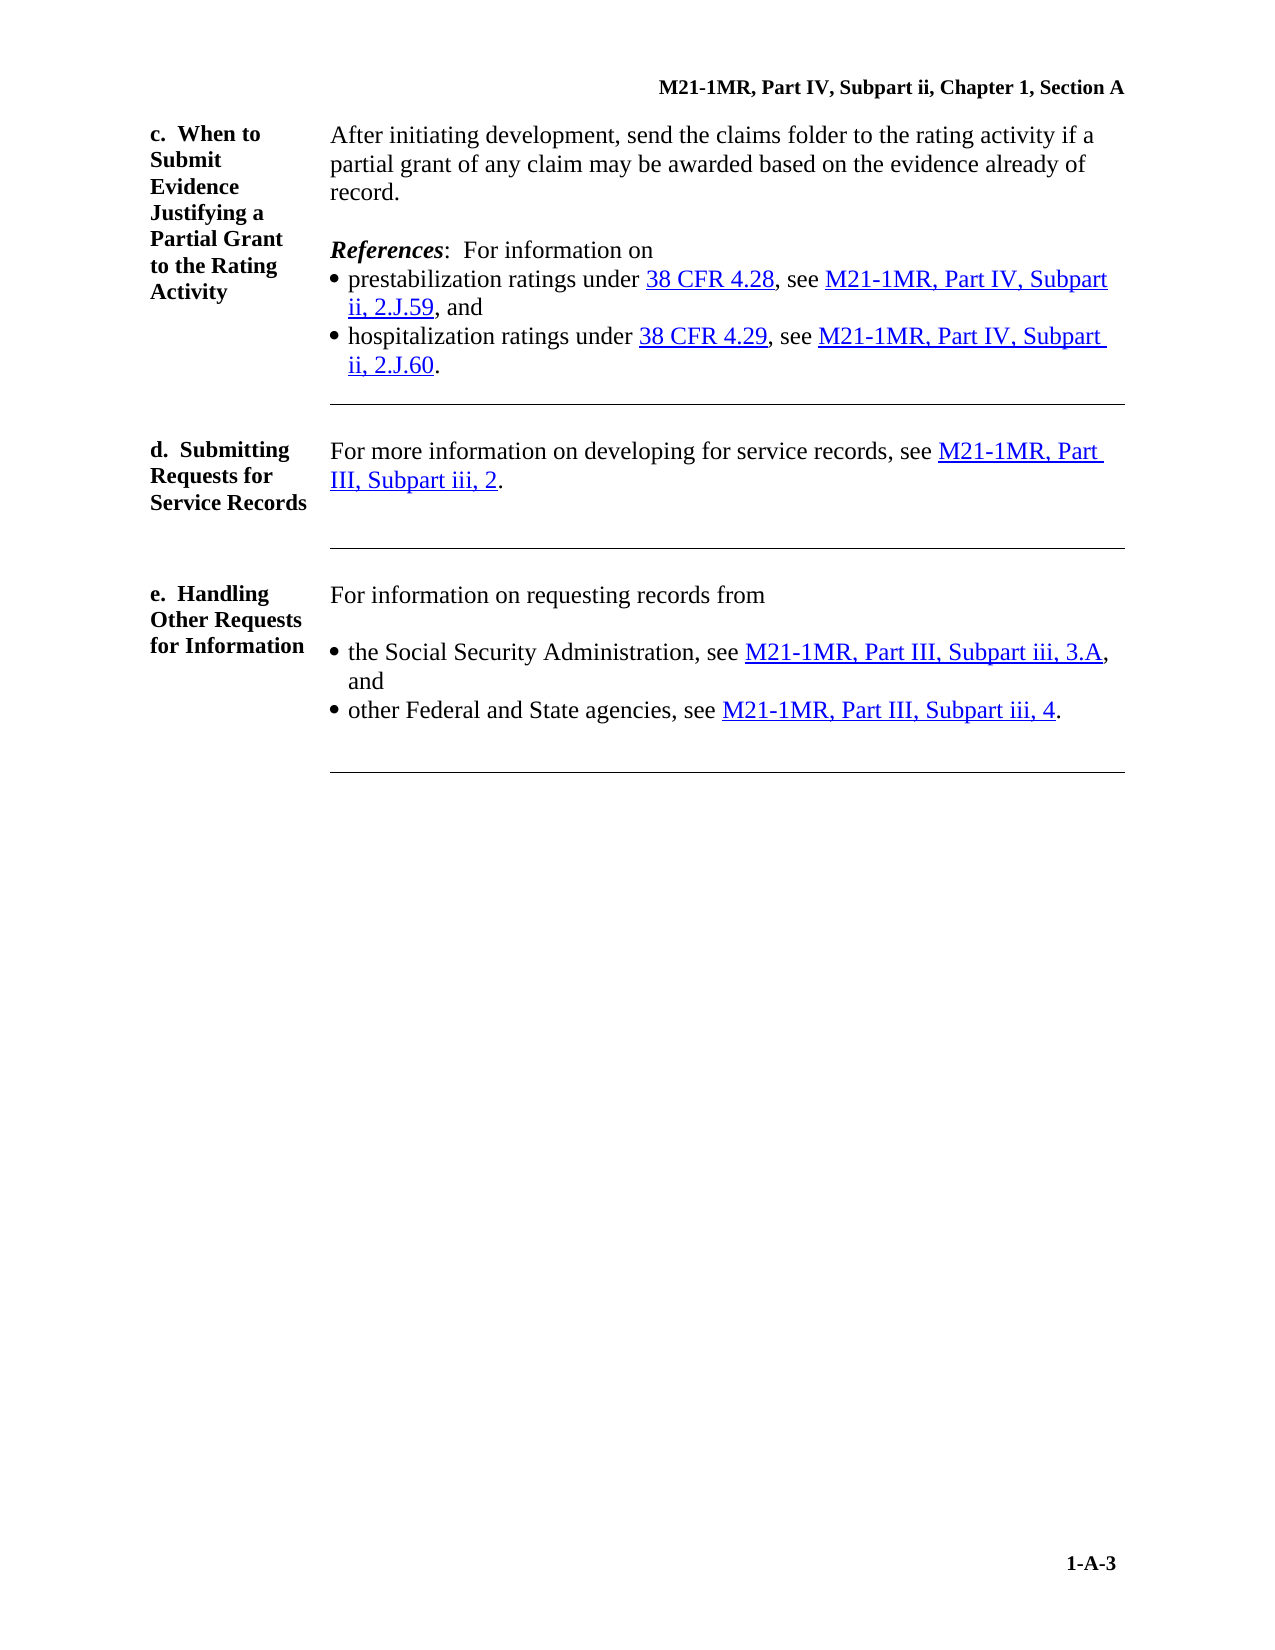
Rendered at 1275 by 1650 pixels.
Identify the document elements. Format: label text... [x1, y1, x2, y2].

table_header After initiating development, send the claims folder to the rating activity if a partial grant of any claim may be awarded based on the evidence already of record. References: For information on prestabilization ratings under 38 CFR 4.28, see M21-1MR, Part IV, Subpart ii, 2.J.59, and hospitalization ratings under 38 CFR 4.29, see M21-1MR, Part IV, Subpart ii, 2.J.60. [319, 120, 1125, 379]
table_header c. When to Submit Evidence Justifying a Partial Grant to the Rating Activity [139, 120, 319, 379]
table_header d. Submitting Requests for Service Records [139, 436, 319, 522]
table_header e. Handling Other Requests for Information [139, 580, 319, 747]
table_header For information on requesting records from the Social Security Administration, see M21-1MR, Part III, Subpart iii, 3.A, and other Federal and State agencies, see M21-1MR, Part III, Subpart iii, 4. [319, 580, 1125, 747]
table_header For more information on developing for service records, see M21-1MR, Part III, Subpart iii, 2. [319, 436, 1125, 522]
